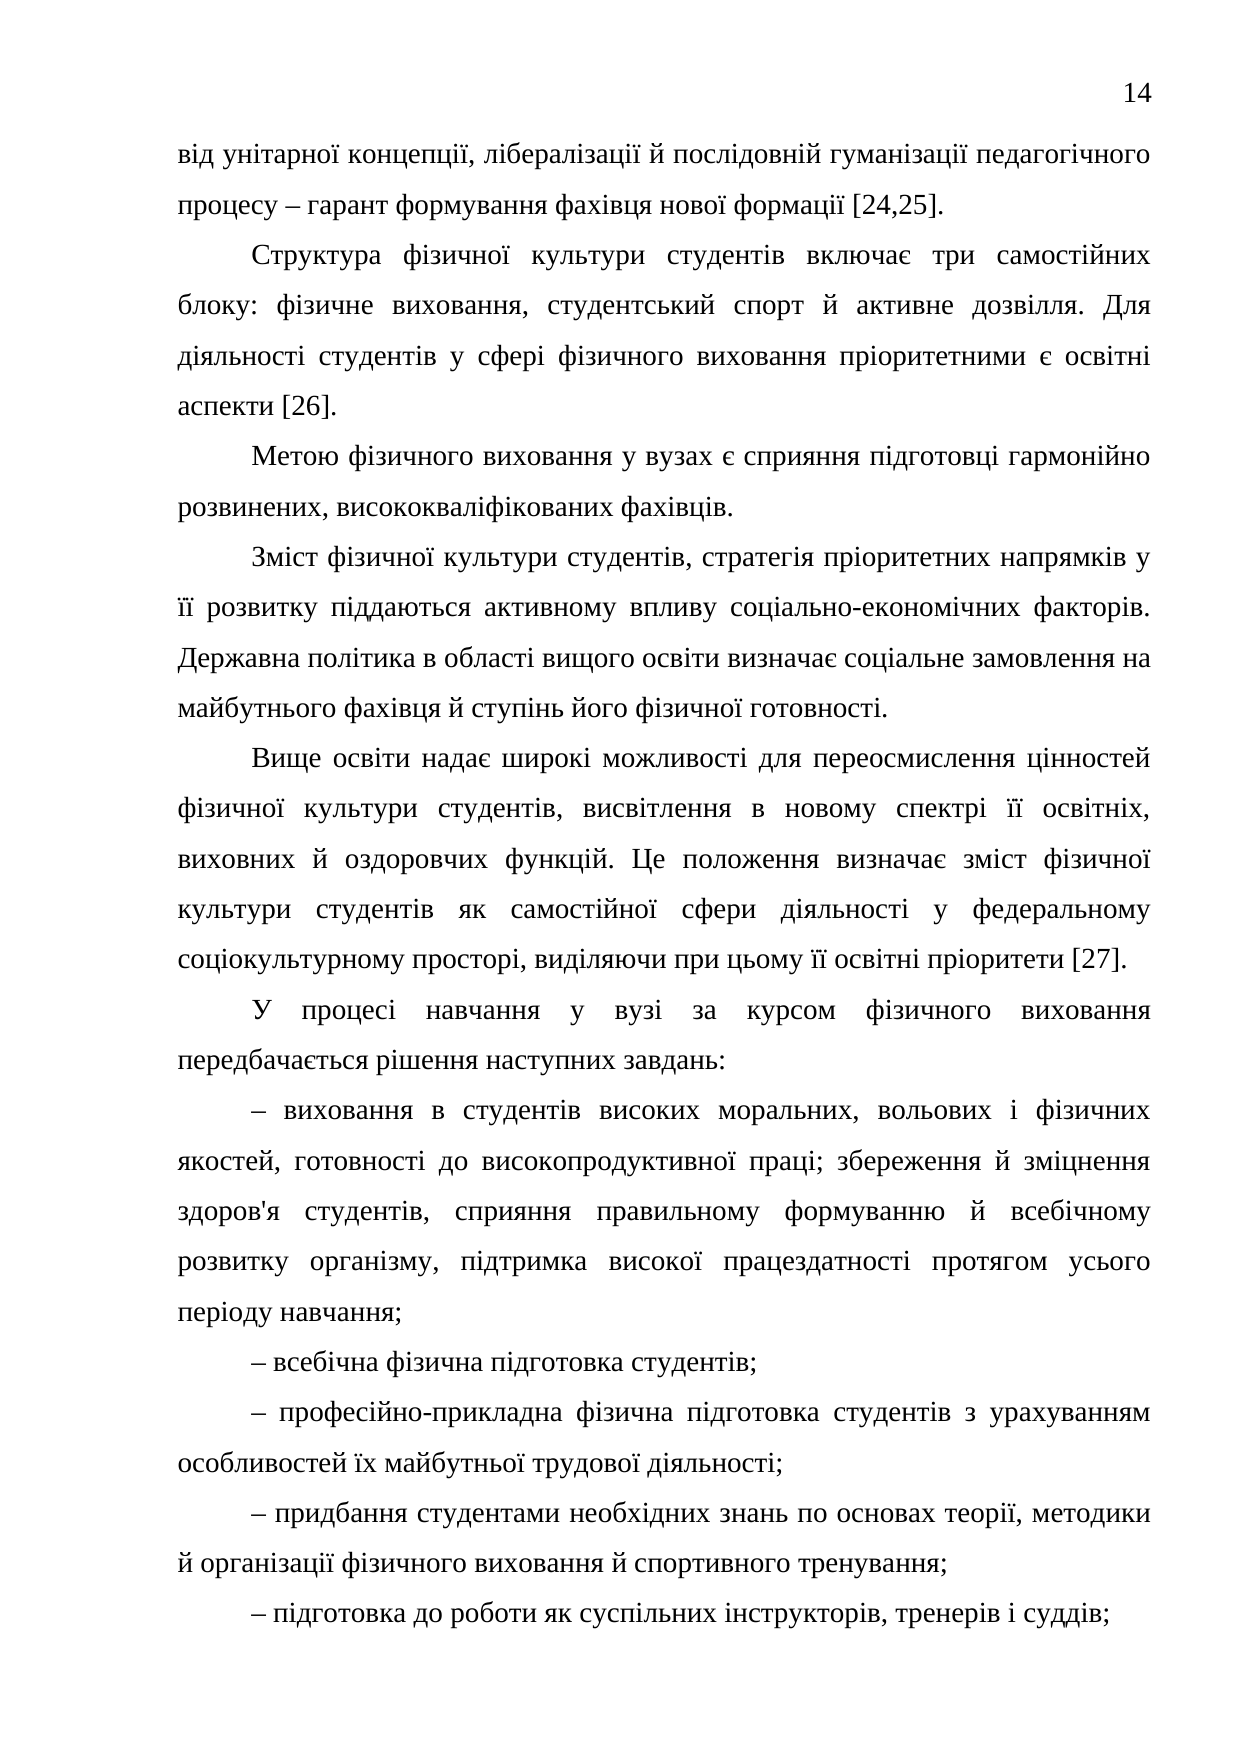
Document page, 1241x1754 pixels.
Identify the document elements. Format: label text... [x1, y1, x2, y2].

text – виховання в студентів високих моральних, вольових і фізичних якостей, готовності до високопродуктивної праці; збереження й зміцнення здоров'я студентів, сприяння правильному формуванню й всебічному розвитку організму, підтримка високої працездатності протягом усього періоду навчання; [177, 1092, 1152, 1327]
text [177, 137, 1152, 220]
text – всебічна фізична підготовка студентів; [177, 1344, 1152, 1378]
text У процесі навчання у вузі за курсом фізичного виховання передбачається рішення наступних завдань: [177, 992, 1152, 1076]
text Структура фізичної культури студентів включає три самостійних блоку: фізичне виховання, студентський спорт й активне дозвілля. Для діяльності студентів у сфері фізичного виховання пріоритетними є освітні аспекти [26]. [177, 237, 1152, 422]
text – професійно-прикладна фізична підготовка студентів з урахуванням особливостей їх майбутньої трудової діяльності; [177, 1394, 1152, 1478]
text Вище освіти надає широкі можливості для переосмислення цінностей фізичної культури студентів, висвітлення в новому спектрі її освітніх, виховних й оздоровчих функцій. Це положення визначає зміст фізичної культури студентів як самостійної сфери діяльності у федеральному соціокультурному просторі, виділяючи при цьому її освітні пріоритети [27]. [177, 740, 1152, 975]
text Метою фізичного виховання у вузах є сприяння підготовці гармонійно розвинених, висококваліфікованих фахівців. [177, 438, 1152, 522]
text Зміст фізичної культури студентів, стратегія пріоритетних напрямків у її розвитку піддаються активному впливу соціально-економічних факторів. Державна політика в області вищого освіти визначає соціальне замовлення на майбутнього фахівця й ступінь його фізичної готовності. [177, 539, 1152, 723]
text – придбання студентами необхідних знань по основах теорії, методики й організації фізичного виховання й спортивного тренування; [177, 1495, 1152, 1579]
text – підготовка до роботи як суспільних інструкторів, тренерів і суддів; [177, 1596, 1152, 1629]
